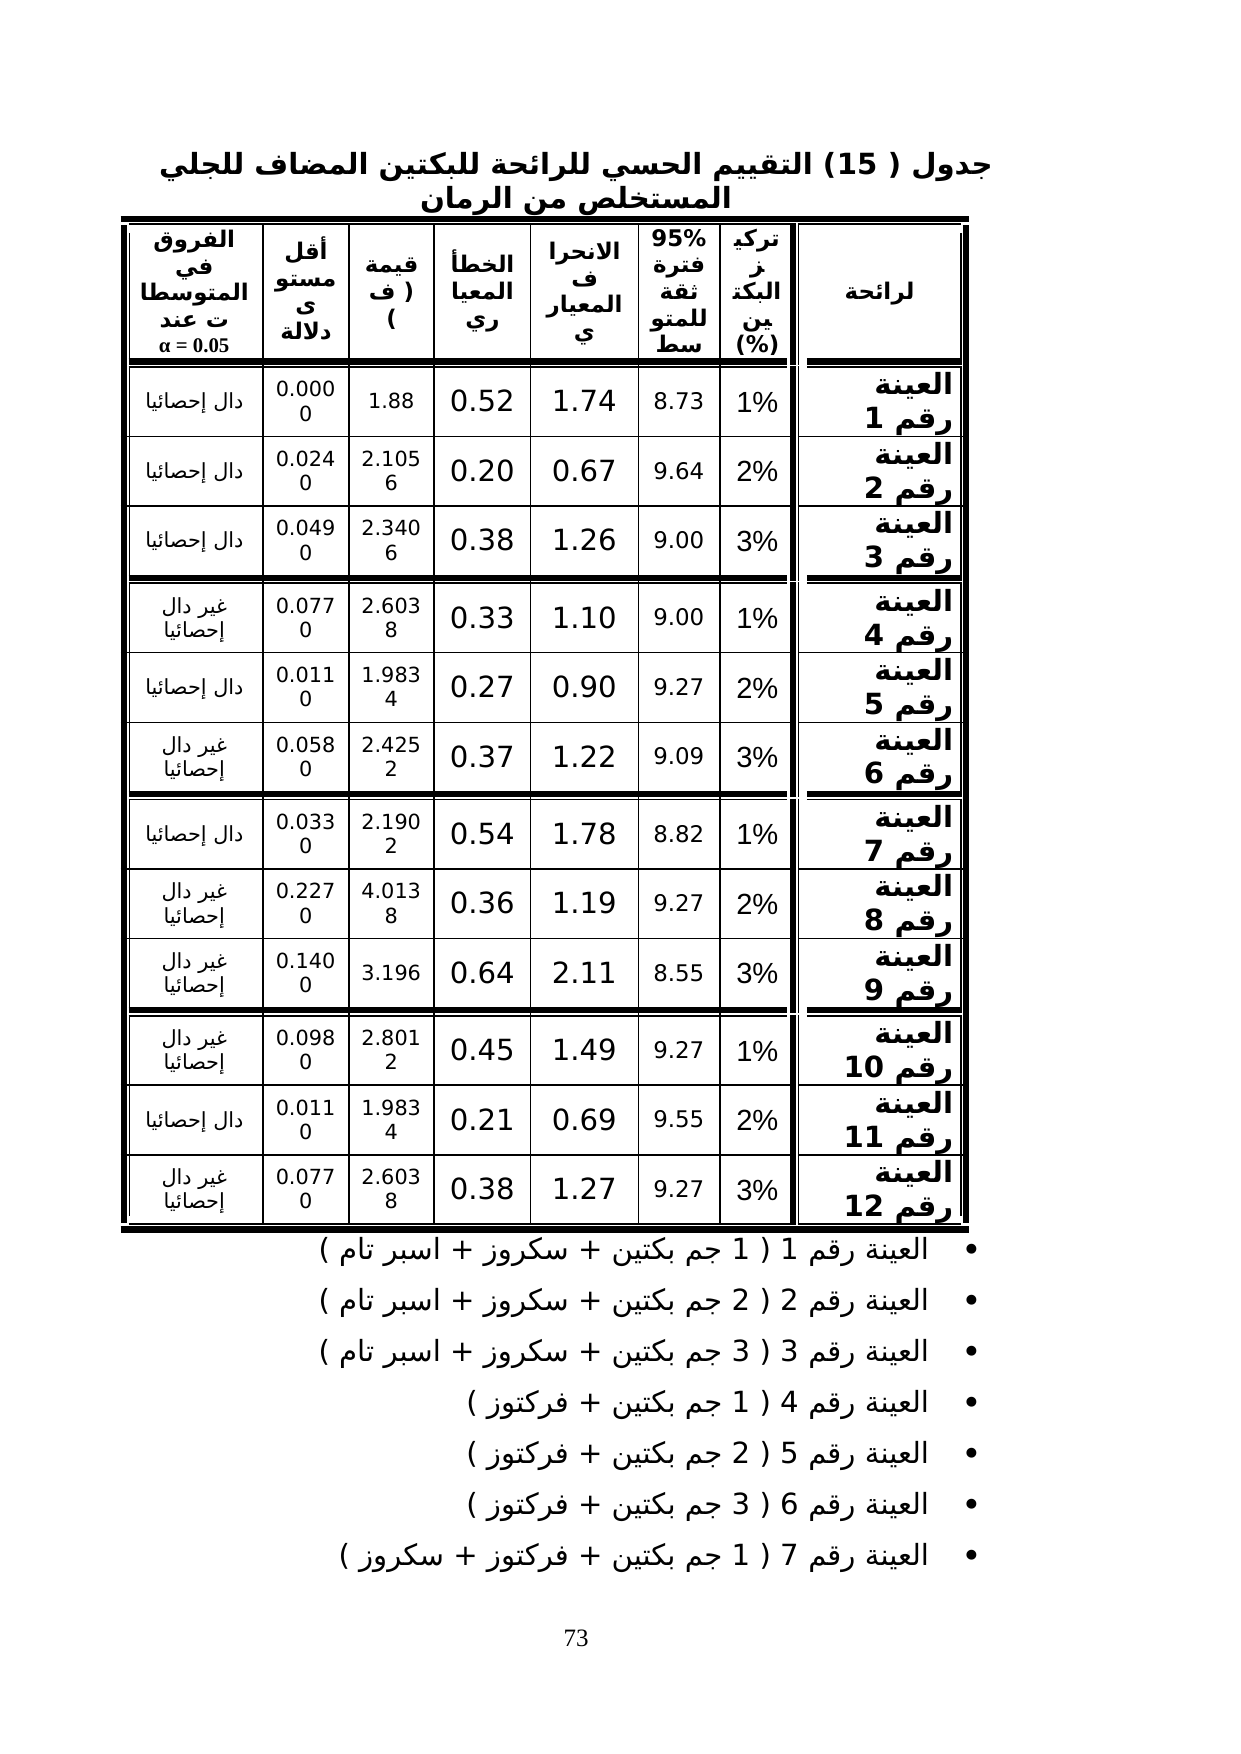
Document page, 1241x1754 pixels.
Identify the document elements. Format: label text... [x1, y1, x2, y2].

table_cell 3% [721, 939, 790, 1007]
table_header قيمة ( ف ) [350, 225, 433, 358]
table_cell دال إحصائيا [130, 653, 262, 721]
table_cell 3% [721, 507, 790, 574]
table_cell 0.0980 [264, 1017, 348, 1084]
table_header الخطأ المعياري [435, 225, 530, 358]
table_cell 0.36 [435, 870, 530, 938]
table_cell العينة رقم 1 [794, 358, 963, 436]
table_cell 0.1400 [264, 939, 348, 1007]
table_cell 0.27 [435, 653, 530, 721]
table_cell 1% [721, 791, 794, 868]
list العينة رقم 4 ( 1 جم بكتين + فركتوز ) [148, 1386, 966, 1419]
table_cell دال إحصائيا [130, 437, 262, 505]
table_cell 9.55 [639, 1086, 719, 1154]
table_cell 9.00 [639, 507, 719, 574]
table_cell 0.67 [531, 437, 638, 505]
table_cell 1% [721, 358, 794, 436]
table_cell 1% [721, 575, 794, 652]
table_cell 1.49 [531, 1017, 638, 1084]
table_cell 3% [721, 723, 790, 791]
table_cell 1.22 [531, 723, 638, 791]
table_cell 1.27 [531, 1156, 638, 1223]
table_cell دال إحصائيا [130, 1086, 262, 1154]
table_header لرائحة [794, 222, 964, 358]
table_cell 9.27 [639, 870, 719, 938]
table_cell 9.09 [639, 723, 719, 791]
table_cell 9.27 [639, 1156, 719, 1223]
table_cell 1.74 [531, 368, 638, 436]
table_cell 0.2270 [264, 870, 348, 938]
table_cell 0.0580 [264, 723, 348, 791]
table_cell 0.0490 [264, 507, 348, 574]
table_cell 8.55 [639, 939, 719, 1007]
table_cell 1% [721, 1007, 794, 1084]
table_cell العينة رقم 10 [794, 1007, 963, 1084]
table_cell 9.00 [639, 584, 719, 652]
table_cell 2.8012 [350, 1017, 433, 1084]
table_cell 0.52 [435, 368, 530, 436]
table_cell 2.4252 [350, 723, 433, 791]
table_cell 9.27 [639, 653, 719, 721]
list العينة رقم 1 ( 1 جم بكتين + سكروز + اسبر تام ) [148, 1233, 966, 1267]
table_header تركيز البكتين (%) [721, 225, 790, 358]
table_cell 0.20 [435, 437, 530, 505]
table_cell 0.0110 [264, 1086, 348, 1154]
table_cell 9.64 [639, 437, 719, 505]
table_cell دال إحصائيا [130, 507, 262, 574]
table_cell 0.0240 [264, 437, 348, 505]
table_cell 2.6038 [350, 1156, 433, 1223]
table_cell العينة رقم 6 [799, 723, 960, 791]
table_cell 1.10 [531, 584, 638, 652]
table_cell 2.1902 [350, 800, 433, 868]
table_cell 3% [721, 1156, 790, 1223]
table_cell 0.64 [435, 939, 530, 1007]
table_cell 8.73 [639, 368, 719, 436]
table_cell العينة رقم 7 [794, 791, 963, 868]
table_header 95% فترة ثقة للمتوسط [639, 225, 719, 358]
table_cell 2.3406 [350, 507, 433, 574]
table_cell العينة رقم 9 [799, 939, 960, 1007]
table_cell 4.0138 [350, 870, 433, 938]
table_cell العينة رقم 11 [799, 1086, 960, 1154]
table_header الانحراف المعياري [531, 225, 638, 358]
table_cell 2% [721, 1086, 790, 1154]
table_cell 0.37 [435, 723, 530, 791]
table_cell 0.90 [531, 653, 638, 721]
table_cell 2.6038 [350, 584, 433, 652]
list العينة رقم 3 ( 3 جم بكتين + سكروز + اسبر تام ) [148, 1334, 966, 1368]
table_cell 2.11 [531, 939, 638, 1007]
table_cell 1.88 [350, 368, 433, 436]
table_cell 0.38 [435, 507, 530, 574]
table_cell العينة رقم 4 [794, 575, 963, 652]
table_cell 9.27 [639, 1017, 719, 1084]
table_cell 0.0770 [264, 584, 348, 652]
table_cell 0.33 [435, 584, 530, 652]
table_cell 1.19 [531, 870, 638, 938]
list العينة رقم 6 ( 3 جم بكتين + فركتوز ) [148, 1487, 966, 1521]
table_cell العينة رقم 2 [799, 437, 960, 505]
table_cell 0.0110 [264, 653, 348, 721]
table_cell دال إحصائيا [130, 800, 262, 868]
table_cell 0.0770 [264, 1156, 348, 1223]
list العينة رقم 7 ( 1 جم بكتين + فركتوز + سكروز ) [148, 1538, 966, 1572]
table_cell العينة رقم 12 [799, 1156, 963, 1223]
table_header أقل مستوى دلالة [264, 225, 348, 358]
table_header الفروق في المتوسطات عند α = 0.05 [125, 222, 263, 358]
table_cell 1.9834 [350, 653, 433, 721]
table_cell 1.9834 [350, 1086, 433, 1154]
table_cell غير دال إحصائيا [127, 1156, 262, 1223]
table_cell غير دال إحصائيا [130, 1017, 262, 1084]
table_cell العينة رقم 5 [799, 653, 960, 721]
table_cell 2% [721, 437, 790, 505]
table_cell 2% [721, 870, 790, 938]
table_cell 0.21 [435, 1086, 530, 1154]
table_cell غير دال إحصائيا [130, 870, 262, 938]
table_cell 0.0330 [264, 800, 348, 868]
table_cell دال إحصائيا [130, 368, 262, 436]
table_cell 2% [721, 653, 790, 721]
table_cell 0.69 [531, 1086, 638, 1154]
table_cell 0.54 [435, 800, 530, 868]
list العينة رقم 5 ( 2 جم بكتين + فركتوز ) [148, 1436, 966, 1470]
list العينة رقم 2 ( 2 جم بكتين + سكروز + اسبر تام ) [148, 1284, 966, 1318]
table_cell 1.78 [531, 800, 638, 868]
table_cell العينة رقم 3 [799, 507, 960, 574]
table_cell 0.45 [435, 1017, 530, 1084]
table_cell غير دال إحصائيا [130, 723, 262, 791]
table_cell العينة رقم 8 [799, 870, 960, 938]
table_cell 2.1056 [350, 437, 433, 505]
text جدول ( 15) التقييم الحسي للرائحة للبكتين المضاف للجلي المستخلص من الرمان [148, 148, 1004, 216]
table_cell 8.82 [639, 800, 719, 868]
table_cell 0.38 [435, 1156, 530, 1223]
table_cell غير دال إحصائيا [130, 584, 262, 652]
table_cell 3.196 [350, 939, 433, 1007]
table_cell 0.0000 [264, 368, 348, 436]
table_cell غير دال إحصائيا [130, 939, 262, 1007]
table_cell 1.26 [531, 507, 638, 574]
